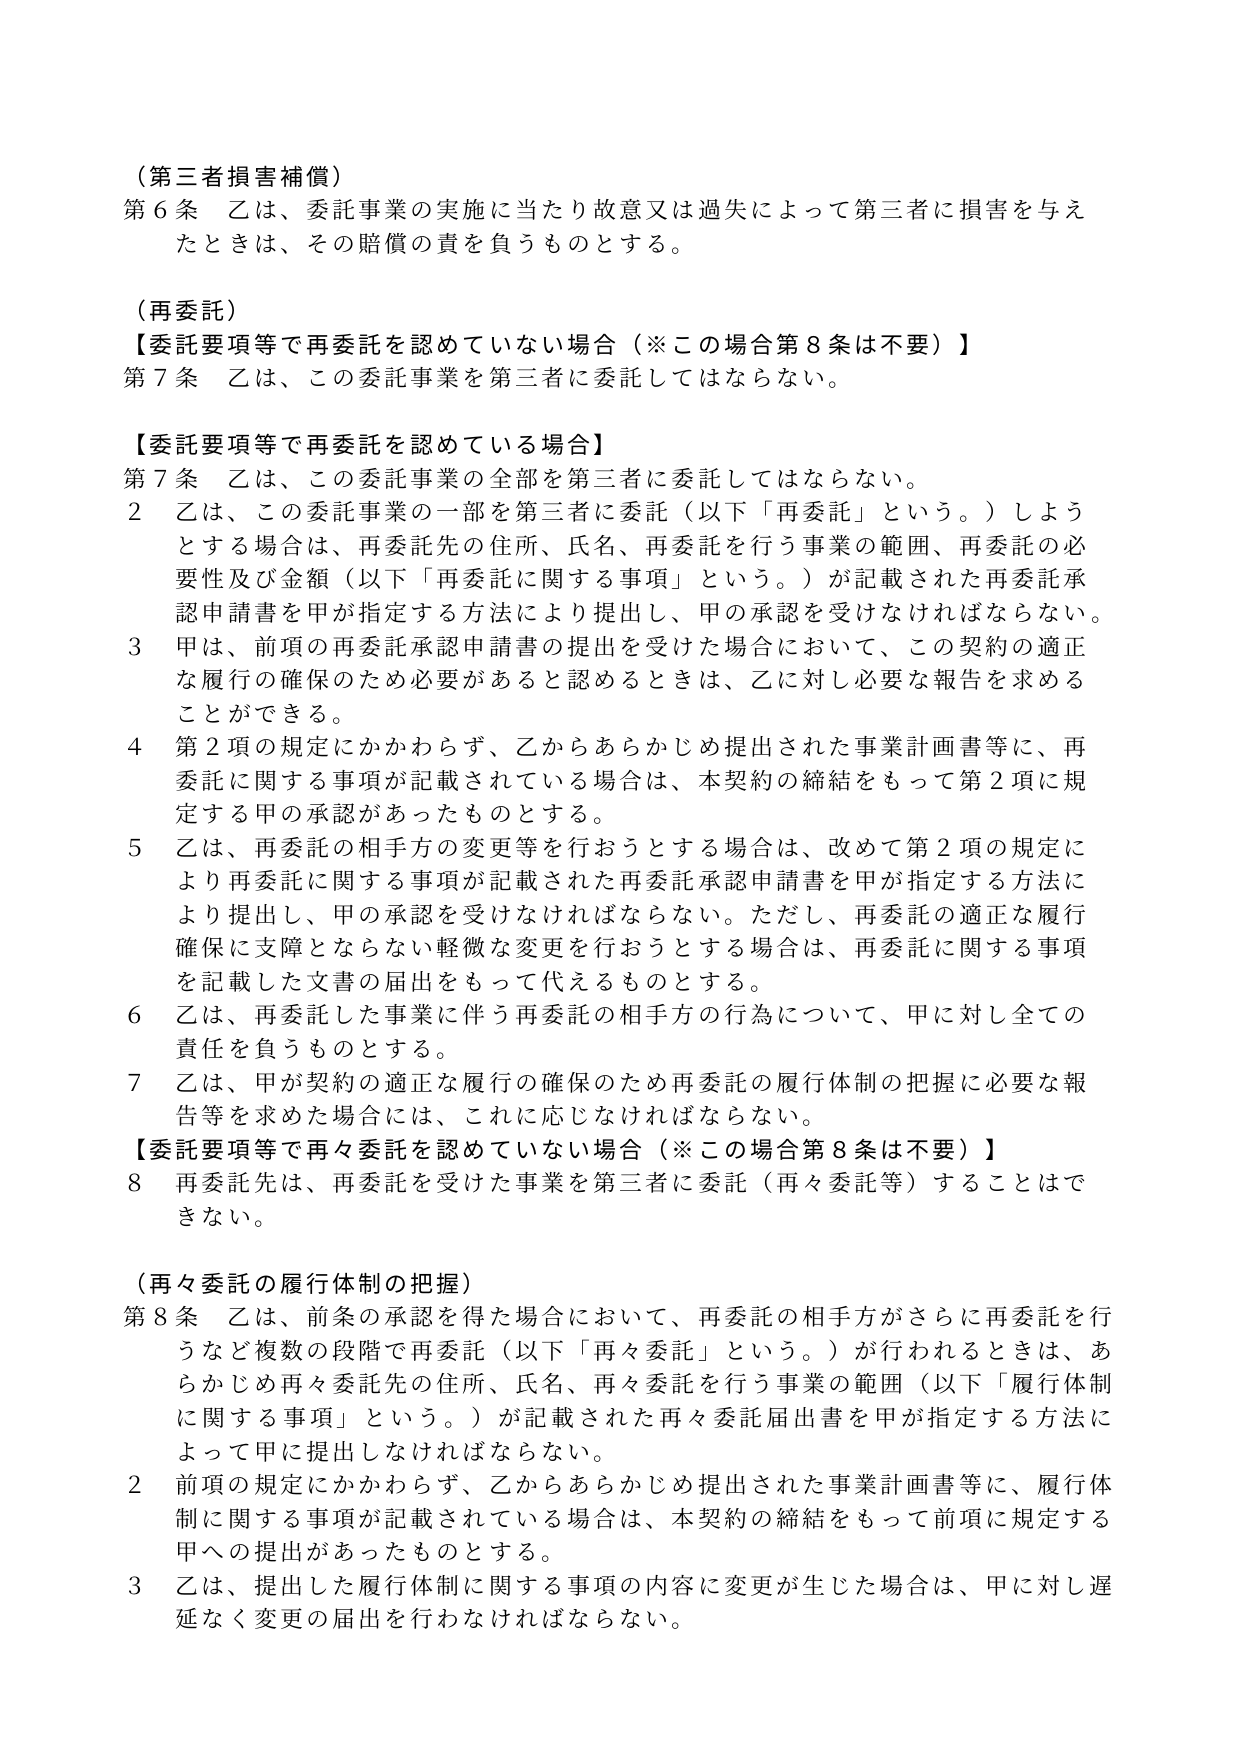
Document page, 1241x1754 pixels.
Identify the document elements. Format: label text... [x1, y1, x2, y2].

text （再々委託の履行体制の把握） [123, 1266, 1117, 1299]
text 【委託要項等で再委託を認めていない場合（※この場合第８条は不要）】 [123, 326, 1103, 360]
text 第８条 乙は、前条の承認を得た場合において、再委託の相手方がさらに再委託を行うなど複数の段階で再委託（以下「再々委託」という。）が行われるときは、あらかじめ再々委託先の住所、氏名、再々委託を行う事業の範囲（以下「履行体制に関する事項」という。）が記載された再々委託届出書を甲が指定する方法によって甲に提出しなければならない。 [123, 1299, 1117, 1467]
text 第７条 乙は、この委託事業の全部を第三者に委託してはならない。 [123, 461, 1103, 494]
text （再委託） [123, 293, 1103, 326]
text （第三者損害補償） [123, 159, 1103, 192]
text ３ 乙は、提出した履行体制に関する事項の内容に変更が生じた場合は、甲に対し遅延なく変更の届出を行わなければならない。 [123, 1567, 1117, 1634]
text 【委託要項等で再委託を認めている場合】 [123, 427, 1103, 461]
text ４ 第２項の規定にかかわらず、乙からあらかじめ提出された事業計画書等に、再委託に関する事項が記載されている場合は、本契約の締結をもって第２項に規定する甲の承認があったものとする。 [123, 729, 1103, 829]
text ５ 乙は、再委託の相手方の変更等を行おうとする場合は、改めて第２項の規定により再委託に関する事項が記載された再委託承認申請書を甲が指定する方法により提出し、甲の承認を受けなければならない。ただし、再委託の適正な履行確保に支障とならない軽微な変更を行おうとする場合は、再委託に関する事項を記載した文書の届出をもって代えるものとする。 [123, 829, 1103, 997]
text ８ 再委託先は、再委託を受けた事業を第三者に委託（再々委託等）することはできない。 [123, 1165, 1103, 1232]
text ３ 甲は、前項の再委託承認申請書の提出を受けた場合において、この契約の適正な履行の確保のため必要があると認めるときは、乙に対し必要な報告を求めることができる。 [123, 628, 1103, 729]
text ７ 乙は、甲が契約の適正な履行の確保のため再委託の履行体制の把握に必要な報告等を求めた場合には、これに応じなければならない。 [123, 1064, 1103, 1131]
text 第７条 乙は、この委託事業を第三者に委託してはならない。 [123, 360, 1103, 393]
text ２ 乙は、この委託事業の一部を第三者に委託（以下「再委託」という。）しようとする場合は、再委託先の住所、氏名、再委託を行う事業の範囲、再委託の必要性及び金額（以下「再委託に関する事項」という。）が記載された再委託承認申請書を甲が指定する方法により提出し、甲の承認を受けなければならない。 [123, 494, 1103, 628]
text 第６条 乙は、委託事業の実施に当たり故意又は過失によって第三者に損害を与えたときは、その賠償の責を負うものとする。 [123, 192, 1103, 259]
text 【委託要項等で再々委託を認めていない場合（※この場合第８条は不要）】 [123, 1131, 1103, 1165]
text ２ 前項の規定にかかわらず、乙からあらかじめ提出された事業計画書等に、履行体制に関する事項が記載されている場合は、本契約の締結をもって前項に規定する甲への提出があったものとする。 [123, 1467, 1117, 1567]
text ６ 乙は、再委託した事業に伴う再委託の相手方の行為について、甲に対し全ての責任を負うものとする。 [123, 997, 1103, 1064]
